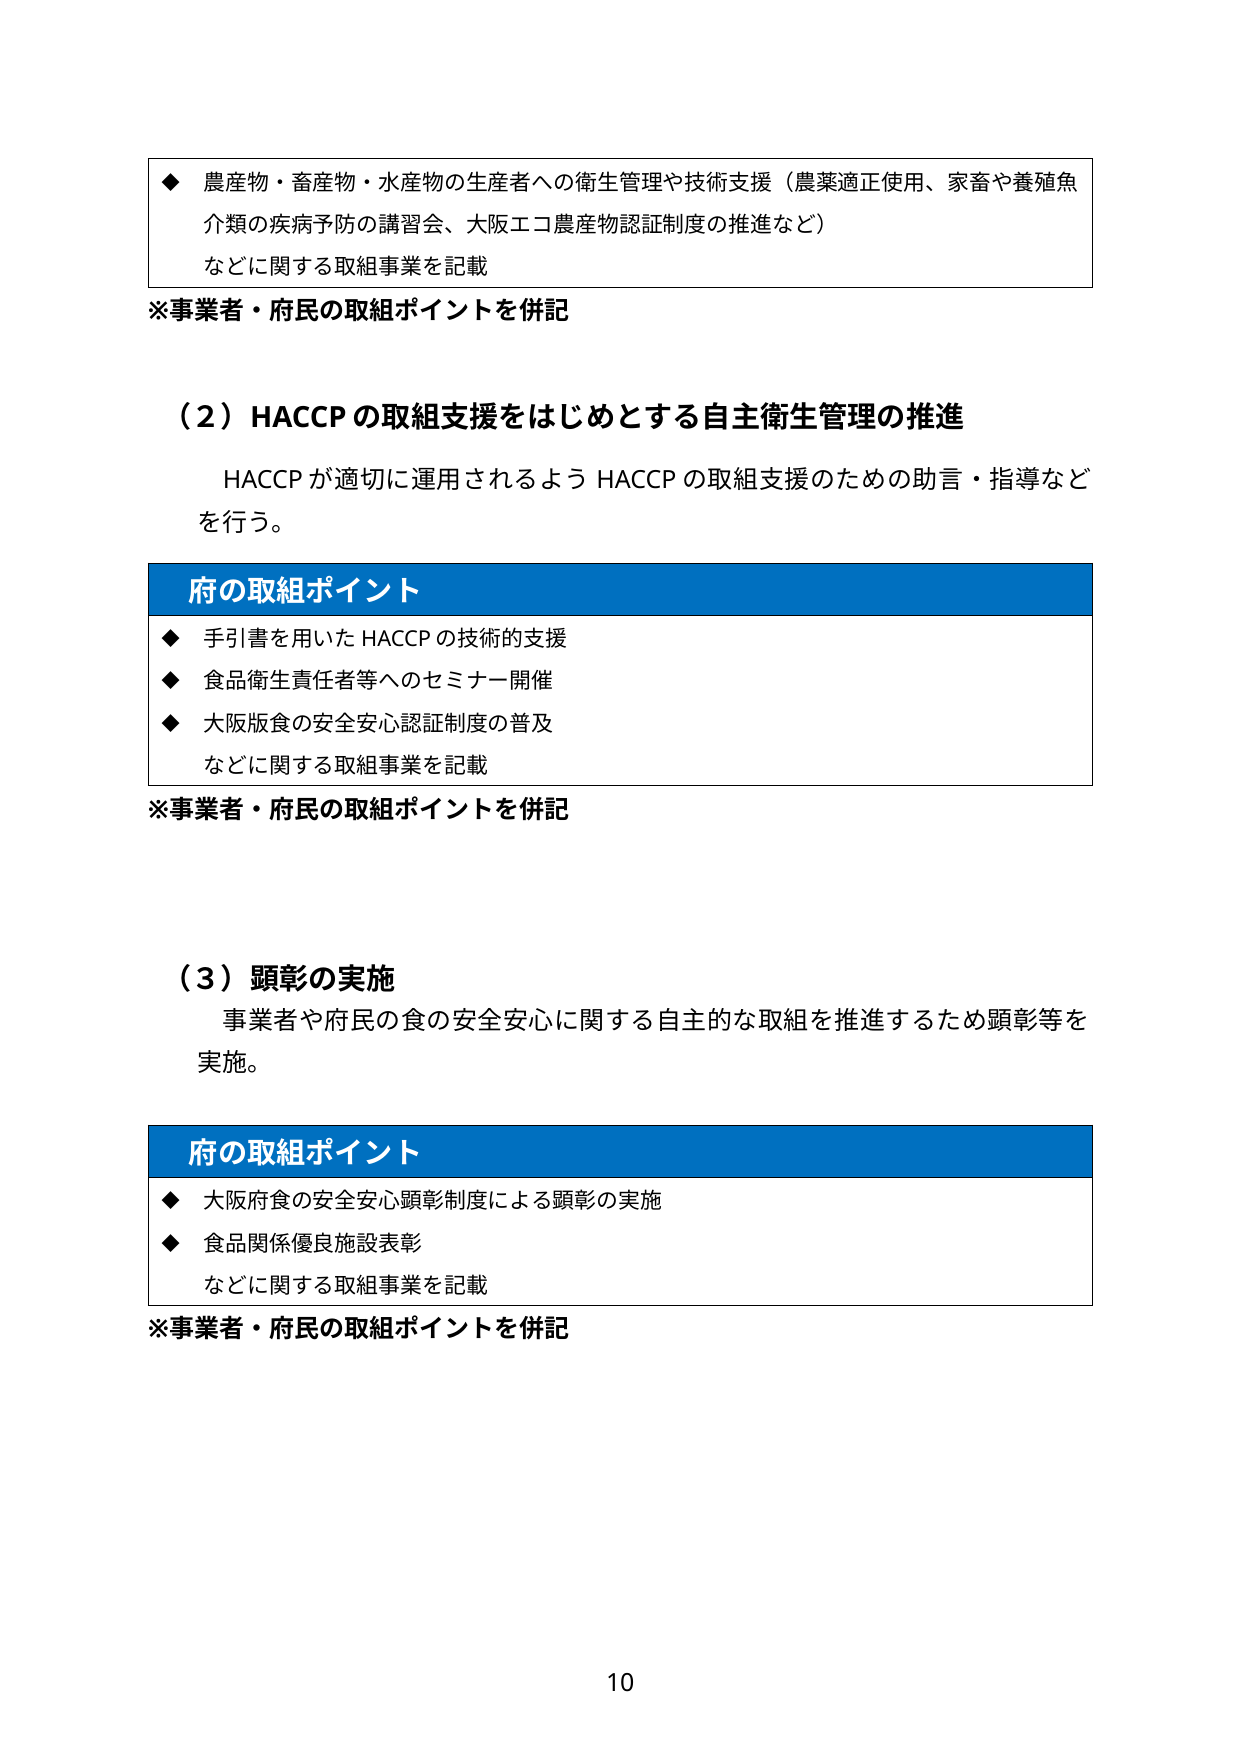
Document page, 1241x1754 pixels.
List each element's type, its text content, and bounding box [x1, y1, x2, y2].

text 事業者や府民の食の安全安心に関する自主的な取組を推進するため顕彰等を実施。 [198, 998, 1092, 1082]
text HACCPが適切に運用されるようHACCPの取組支援のための助言・指導などを行う。 [198, 457, 1092, 541]
text （３）顕彰の実施 [148, 955, 1092, 998]
text （２）HACCPの取組支援をはじめとする自主衛生管理の推進 [148, 372, 1092, 457]
table_cell 手引書を用いたHACCPの技術的支援 食品衛生責任者等へのセミナー開催 大阪版食の安全安心認証制度の普及 などに関する取組事業を記載 [149, 616, 1092, 785]
table_cell 農産物・畜産物・水産物の生産者への衛生管理や技術支援（農薬適正使用、家畜や養殖魚介類の疾病予防の講習会、大阪エコ農産物認証制度の推進など） などに関する取組事業を記載 [149, 159, 1092, 287]
table_cell 大阪府食の安全安心顕彰制度による顕彰の実施 食品関係優良施設表彰 などに関する取組事業を記載 [149, 1178, 1092, 1305]
table_header 府の取組ポイント [149, 564, 1092, 615]
text ※事業者・府民の取組ポイントを併記 [148, 288, 1092, 330]
text ※事業者・府民の取組ポイントを併記 [148, 1306, 1092, 1348]
table_header 府の取組ポイント [149, 1126, 1092, 1177]
text ※事業者・府民の取組ポイントを併記 [148, 786, 1092, 828]
